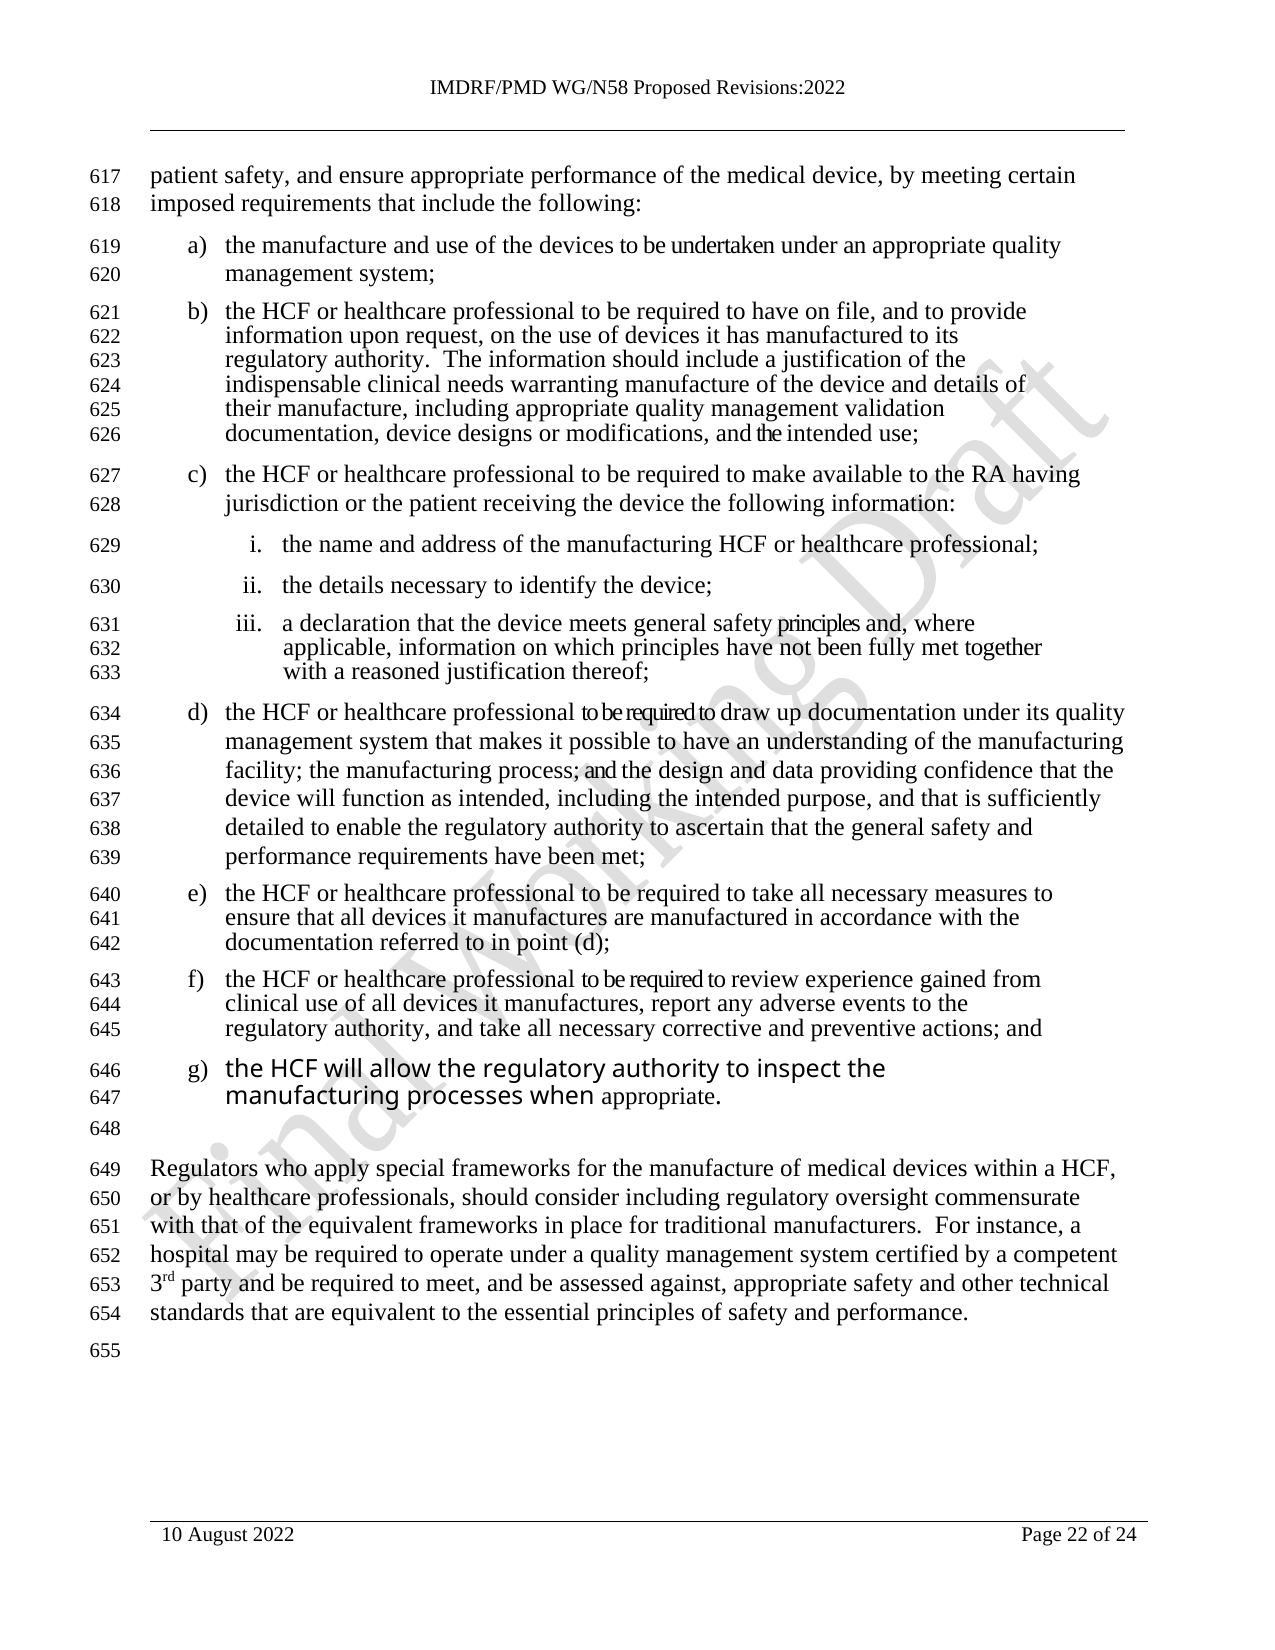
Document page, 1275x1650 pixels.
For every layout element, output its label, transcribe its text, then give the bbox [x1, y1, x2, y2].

text Regulators who apply special frameworks for the manufacture of medical devices within a HCF, or by healthcare professionals, should consider including regulatory oversight commensurate with that of the equivalent frameworks in place for traditional manufacturers. For instance, a hospital may be required to operate under a quality management system certified by a competent 3rd party and be required to meet, and be assessed against, appropriate safety and other technical standards that are equivalent to the essential principles of safety and performance. [150, 1153, 1125, 1326]
list the details necessary to identify the device; [262, 570, 1125, 599]
list the HCF or healthcare professional to be required to have on file, and to provide information upon request, on the use of devices it has manufactured to its regulatory authority. The information should include a justification of the indispensable clinical needs warranting manufacture of the device and details of their manufacture, including appropriate quality management validation documentation, device designs or modifications, and the intended use; [187, 300, 1060, 446]
list the name and address of the manufacturing HCF or healthcare professional; [262, 529, 1125, 558]
list the HCF or healthcare professional to be required to review experience gained from clinical use of all devices it manufactures, report any adverse events to the regulatory authority, and take all necessary corrective and preventive actions; and [187, 968, 1060, 1041]
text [150, 160, 1125, 217]
list the HCF or healthcare professional to be required to take all necessary measures to ensure that all devices it manufactures are manufactured in accordance with the documentation referred to in point (d); [187, 882, 1060, 956]
list the HCF or healthcare professional to be required to make available to the RA having jurisdiction or the patient receiving the device the following information: [187, 459, 1125, 516]
list a declaration that the device meets general safety principles and, where applicable, information on which principles have not been fully met together with a reasoned justification thereof; [262, 611, 1060, 685]
list the HCF will allow the regulatory authority to inspect the manufacturing processes when appropriate. [187, 1054, 1060, 1112]
list the manufacture and use of the devices to be undertaken under an appropriate quality management system; [187, 230, 1125, 287]
list the HCF or healthcare professional to be required to draw up documentation under its quality management system that makes it possible to have an understanding of the manufacturing facility; the manufacturing process; and the design and data providing confidence that the device will function as intended, including the intended purpose, and that is sufficiently detailed to enable the regulatory authority to ascertain that the general safety and performance requirements have been met; [187, 697, 1125, 870]
